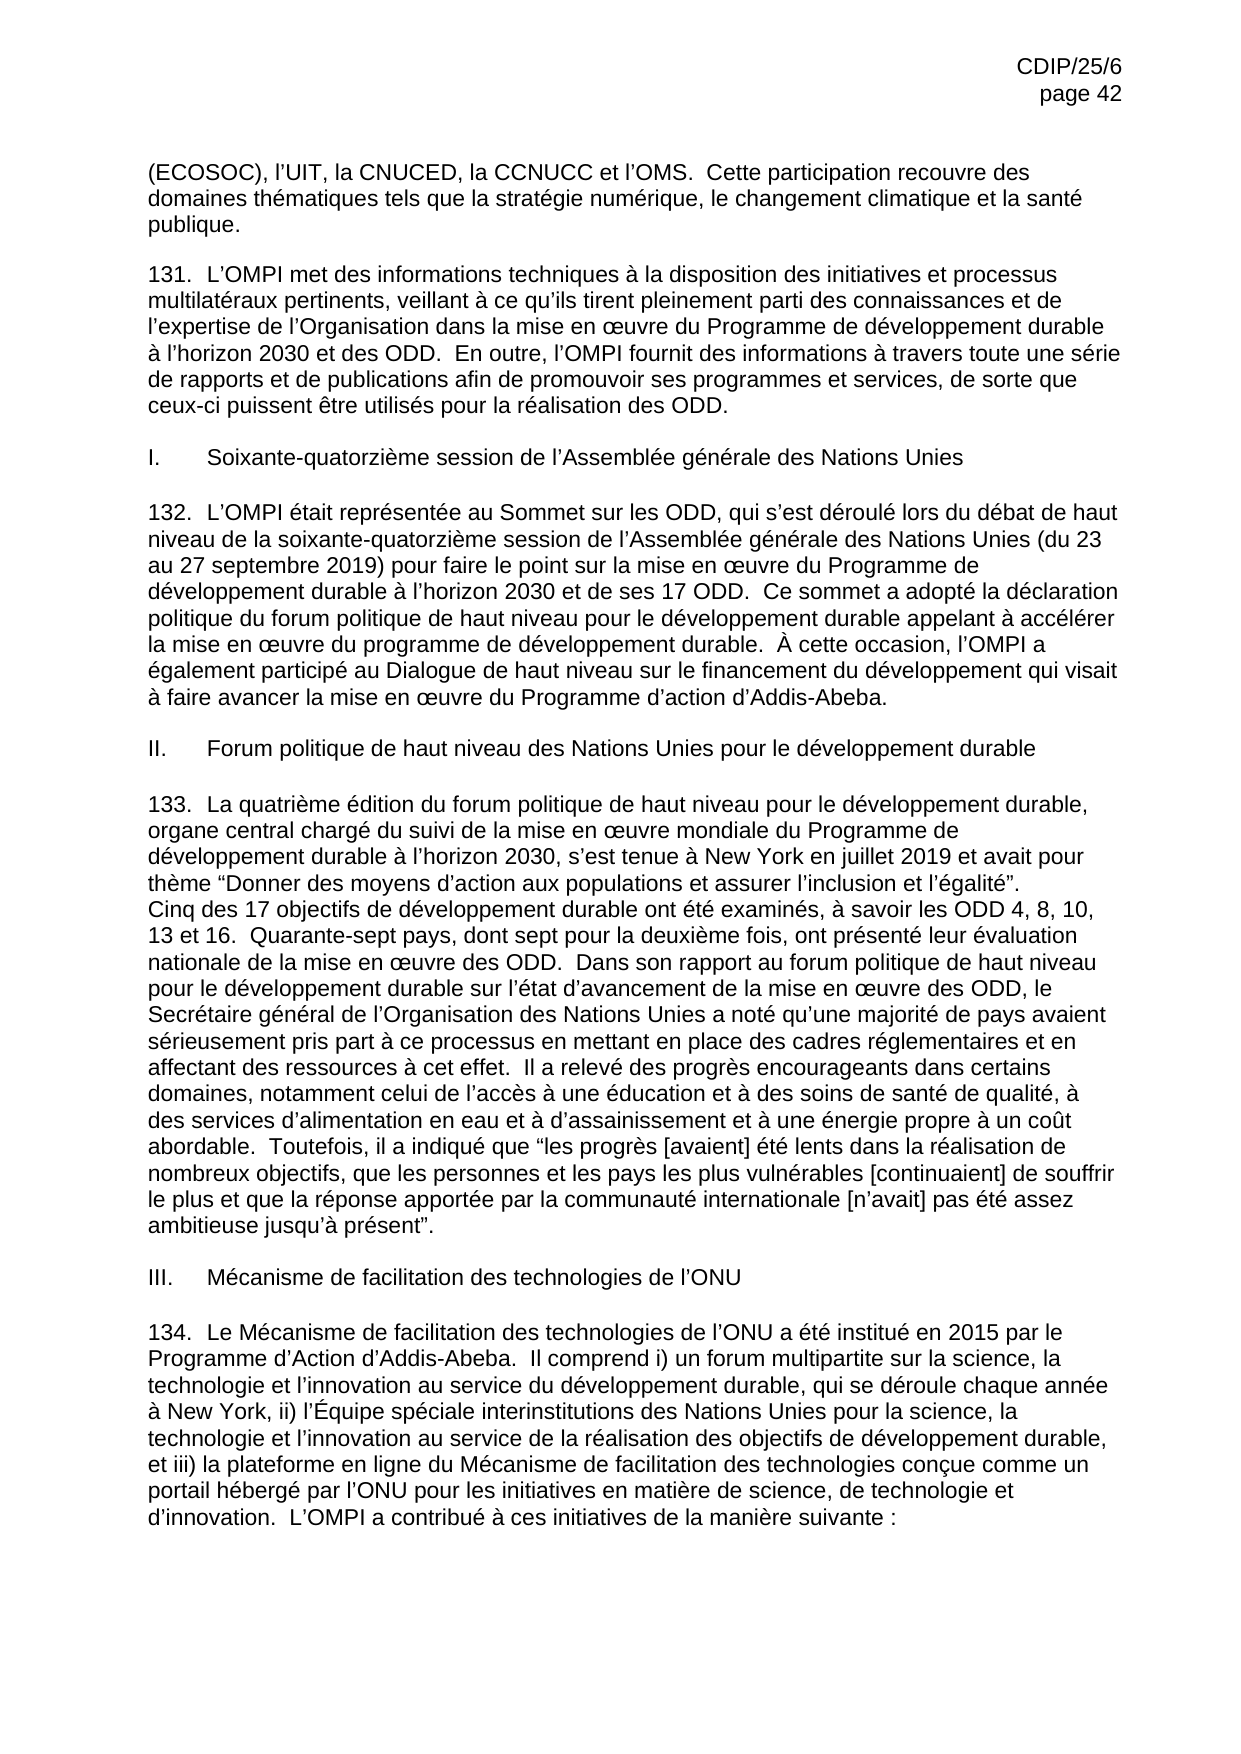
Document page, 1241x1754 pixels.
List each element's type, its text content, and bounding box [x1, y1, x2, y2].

text L’OMPI était représentée au Sommet sur les ODD, qui s’est déroulé lors du débat de haut niveau de la soixante-quatorzième session de l’Assemblée générale des Nations Unies (du 23 au 27 septembre 2019) pour faire le point sur la mise en œuvre du Programme de développement durable à l’horizon 2030 et de ses 17 ODD. Ce sommet a adopté la déclaration politique du forum politique de haut niveau pour le développement durable appelant à accélérer la mise en œuvre du programme de développement durable. À cette occasion, l’OMPI a également participé au Dialogue de haut niveau sur le financement du développement qui visait à faire avancer la mise en œuvre du Programme d’action d’Addis-Abeba. [148, 499, 1122, 710]
subtitle Forum politique de haut niveau des Nations Unies pour le développement durable [148, 735, 1122, 761]
text L’OMPI met des informations techniques à la disposition des initiatives et processus multilatéraux pertinents, veillant à ce qu’ils tirent pleinement parti des connaissances et de l’expertise de l’Organisation dans la mise en œuvre du Programme de développement durable à l’horizon 2030 et des ODD. En outre, l’OMPI fournit des informations à travers toute une série de rapports et de publications afin de promouvoir ses programmes et services, de sorte que ceux-ci puissent être utilisés pour la réalisation des ODD. [148, 261, 1122, 419]
subtitle Soixante-quatorzième session de l’Assemblée générale des Nations Unies [148, 444, 1122, 470]
subtitle Mécanisme de facilitation des technologies de l’ONU [148, 1263, 1122, 1290]
text La quatrième édition du forum politique de haut niveau pour le développement durable, organe central chargé du suivi de la mise en œuvre mondiale du Programme de développement durable à l’horizon 2030, s’est tenue à New York en juillet 2019 et avait pour thème “Donner des moyens d’action aux populations et assurer l’inclusion et l’égalité”. Cinq des 17 objectifs de développement durable ont été examinés, à savoir les ODD 4, 8, 10, 13 et 16. Quarante-sept pays, dont sept pour la deuxième fois, ont présenté leur évaluation nationale de la mise en œuvre des ODD. Dans son rapport au forum politique de haut niveau pour le développement durable sur l’état d’avancement de la mise en œuvre des ODD, le Secrétaire général de l’Organisation des Nations Unies a noté qu’une majorité de pays avaient sérieusement pris part à ce processus en mettant en place des cadres réglementaires et en affectant des ressources à cet effet. Il a relevé des progrès encourageants dans certains domaines, notamment celui de l’accès à une éducation et à des soins de santé de qualité, à des services d’alimentation en eau et à d’assainissement et à une énergie propre à un coût abordable. Toutefois, il a indiqué que “les progrès [avaient] été lents dans la réalisation de nombreux objectifs, que les personnes et les pays les plus vulnérables [continuaient] de souffrir le plus et que la réponse apportée par la communauté internationale [n’avait] pas été assez ambitieuse jusqu’à présent”. [148, 791, 1122, 1238]
text Le Mécanisme de facilitation des technologies de l’ONU a été institué en 2015 par le Programme d’Action d’Addis-Abeba. Il comprend i) un forum multipartite sur la science, la technologie et l’innovation au service du développement durable, qui se déroule chaque année à New York, ii) l’Équipe spéciale interinstitutions des Nations Unies pour la science, la technologie et l’innovation au service de la réalisation des objectifs de développement durable, et iii) la plateforme en ligne du Mécanisme de facilitation des technologies conçue comme un portail hébergé par l’ONU pour les initiatives en matière de science, de technologie et d’innovation. L’OMPI a contribué à ces initiatives de la manière suivante : [148, 1319, 1122, 1530]
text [148, 158, 1122, 238]
